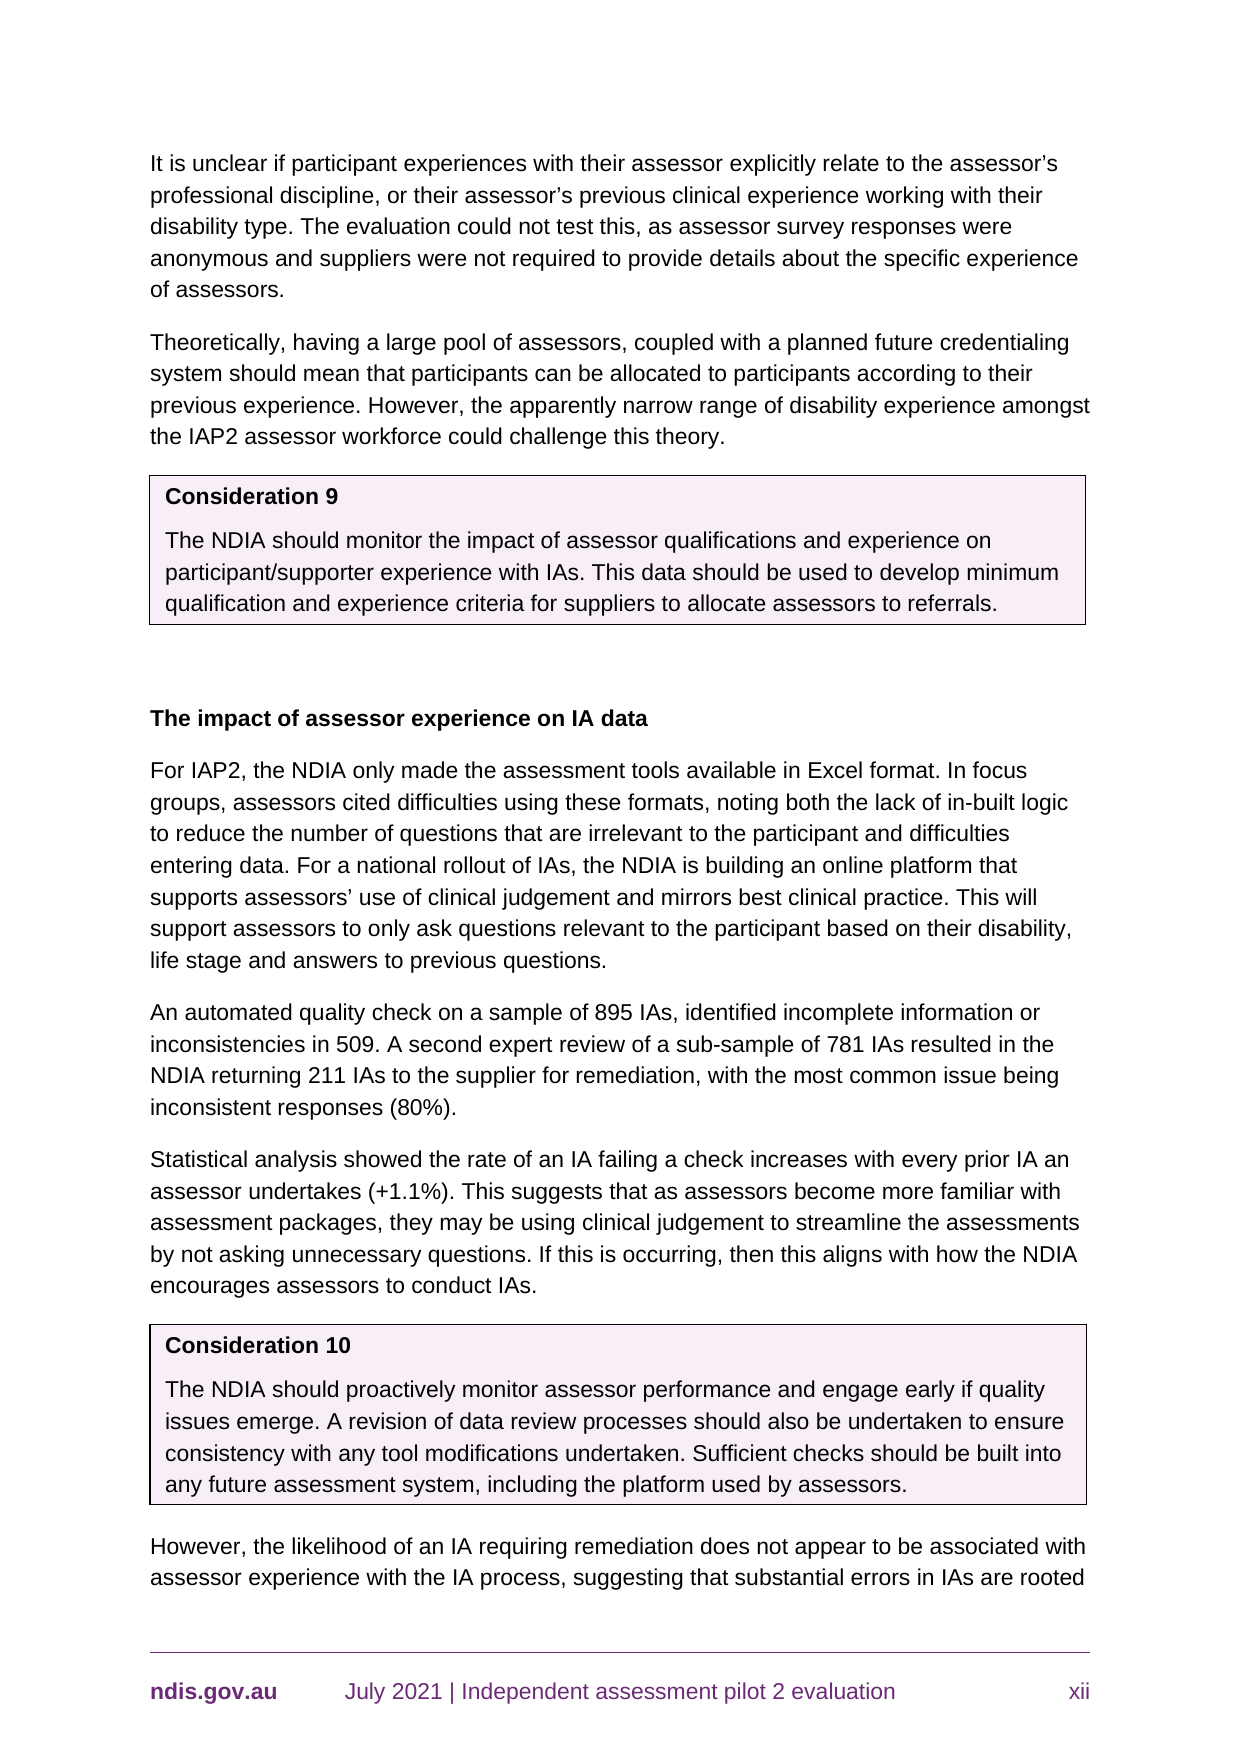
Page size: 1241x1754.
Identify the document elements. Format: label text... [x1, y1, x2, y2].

text It is unclear if participant experiences with their assessor explicitly relate to the assessor’s professional discipline, or their assessor’s previous clinical experience working with their disability type. The evaluation could not test this, as assessor survey responses were anonymous and suppliers were not required to provide details about the specific experience of assessors. [150, 150, 1090, 303]
text An automated quality check on a sample of 895 IAs, identified incomplete information or inconsistencies in 509. A second expert review of a sub-sample of 781 IAs resulted in the NDIA returning 211 IAs to the supplier for remediation, with the most common issue being inconsistent responses (80%). [150, 999, 1090, 1120]
text The impact of assessor experience on IA data [150, 705, 1090, 731]
text Theoretically, having a large pool of assessors, coupled with a planned future credentialing system should mean that participants can be allocated to participants according to their previous experience. However, the apparently narrow range of disability experience amongst the IAP2 assessor workforce could challenge this theory. [150, 329, 1090, 450]
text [150, 1533, 1090, 1591]
text For IAP2, the NDIA only made the assessment tools available in Excel format. In focus groups, assessors cited difficulties using these formats, noting both the lack of in-built logic to reduce the number of questions that are irrelevant to the participant and difficulties entering data. For a national rollout of IAs, the NDIA is building an online platform that supports assessors’ use of clinical judgement and mirrors best clinical practice. This will support assessors to only ask questions relevant to the participant based on their disability, life stage and answers to previous questions. [150, 757, 1090, 973]
text Statistical analysis showed the rate of an IA failing a check increases with every prior IA an assessor undertakes (+1.1%). This suggests that as assessors become more familiar with assessment packages, they may be using clinical judgement to streamline the assessments by not asking unnecessary questions. If this is occurring, then this aligns with how the NDIA encourages assessors to conduct IAs. [150, 1146, 1090, 1299]
